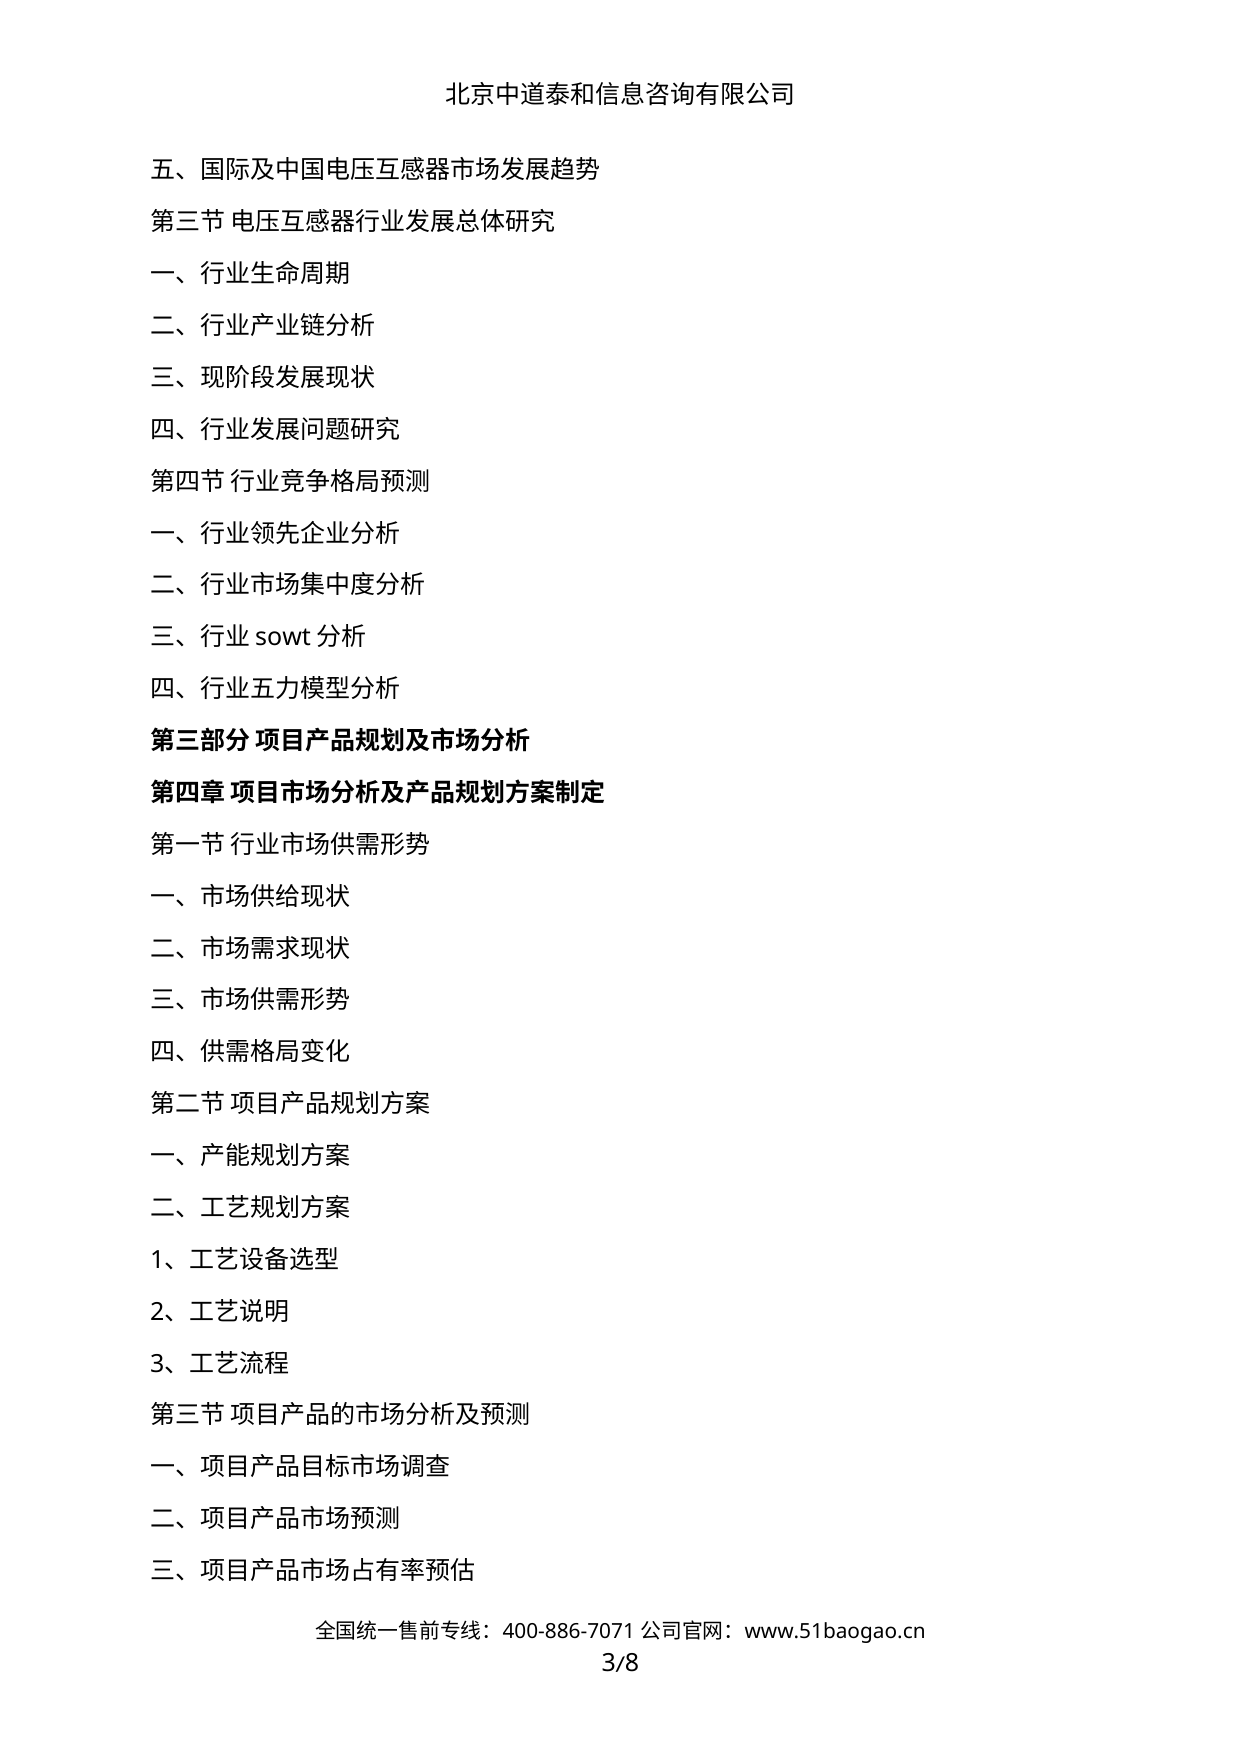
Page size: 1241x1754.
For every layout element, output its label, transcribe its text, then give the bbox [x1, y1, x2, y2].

text 第一节 行业市场供需形势 [150, 824, 1090, 861]
text 二、项目产品市场预测 [150, 1499, 1090, 1535]
text 三、现阶段发展现状 [150, 357, 1090, 394]
text 2、工艺说明 [150, 1291, 1090, 1327]
text 二、工艺规划方案 [150, 1187, 1090, 1224]
text 三、项目产品市场占有率预估 [150, 1551, 1090, 1587]
text 一、行业领先企业分析 [150, 513, 1090, 549]
text 第三节 项目产品的市场分析及预测 [150, 1395, 1090, 1431]
text 三、市场供需形势 [150, 980, 1090, 1016]
text 1、工艺设备选型 [150, 1239, 1090, 1276]
text 二、行业市场集中度分析 [150, 565, 1090, 601]
text 一、项目产品目标市场调查 [150, 1447, 1090, 1483]
text 二、行业产业链分析 [150, 306, 1090, 342]
text 第二节 项目产品规划方案 [150, 1084, 1090, 1120]
text 第四章 项目市场分析及产品规划方案制定 [150, 772, 1090, 809]
text 五、国际及中国电压互感器市场发展趋势 [150, 150, 1090, 186]
text 3、工艺流程 [150, 1343, 1090, 1379]
text 四、供需格局变化 [150, 1032, 1090, 1068]
text 四、行业五力模型分析 [150, 669, 1090, 705]
text 一、行业生命周期 [150, 254, 1090, 290]
text 三、行业sowt分析 [150, 617, 1090, 653]
text 二、市场需求现状 [150, 928, 1090, 964]
text 四、行业发展问题研究 [150, 409, 1090, 446]
text 第三部分 项目产品规划及市场分析 [150, 721, 1090, 757]
text 一、市场供给现状 [150, 876, 1090, 912]
text 一、产能规划方案 [150, 1136, 1090, 1172]
text 第四节 行业竞争格局预测 [150, 461, 1090, 497]
text 第三节 电压互感器行业发展总体研究 [150, 202, 1090, 238]
